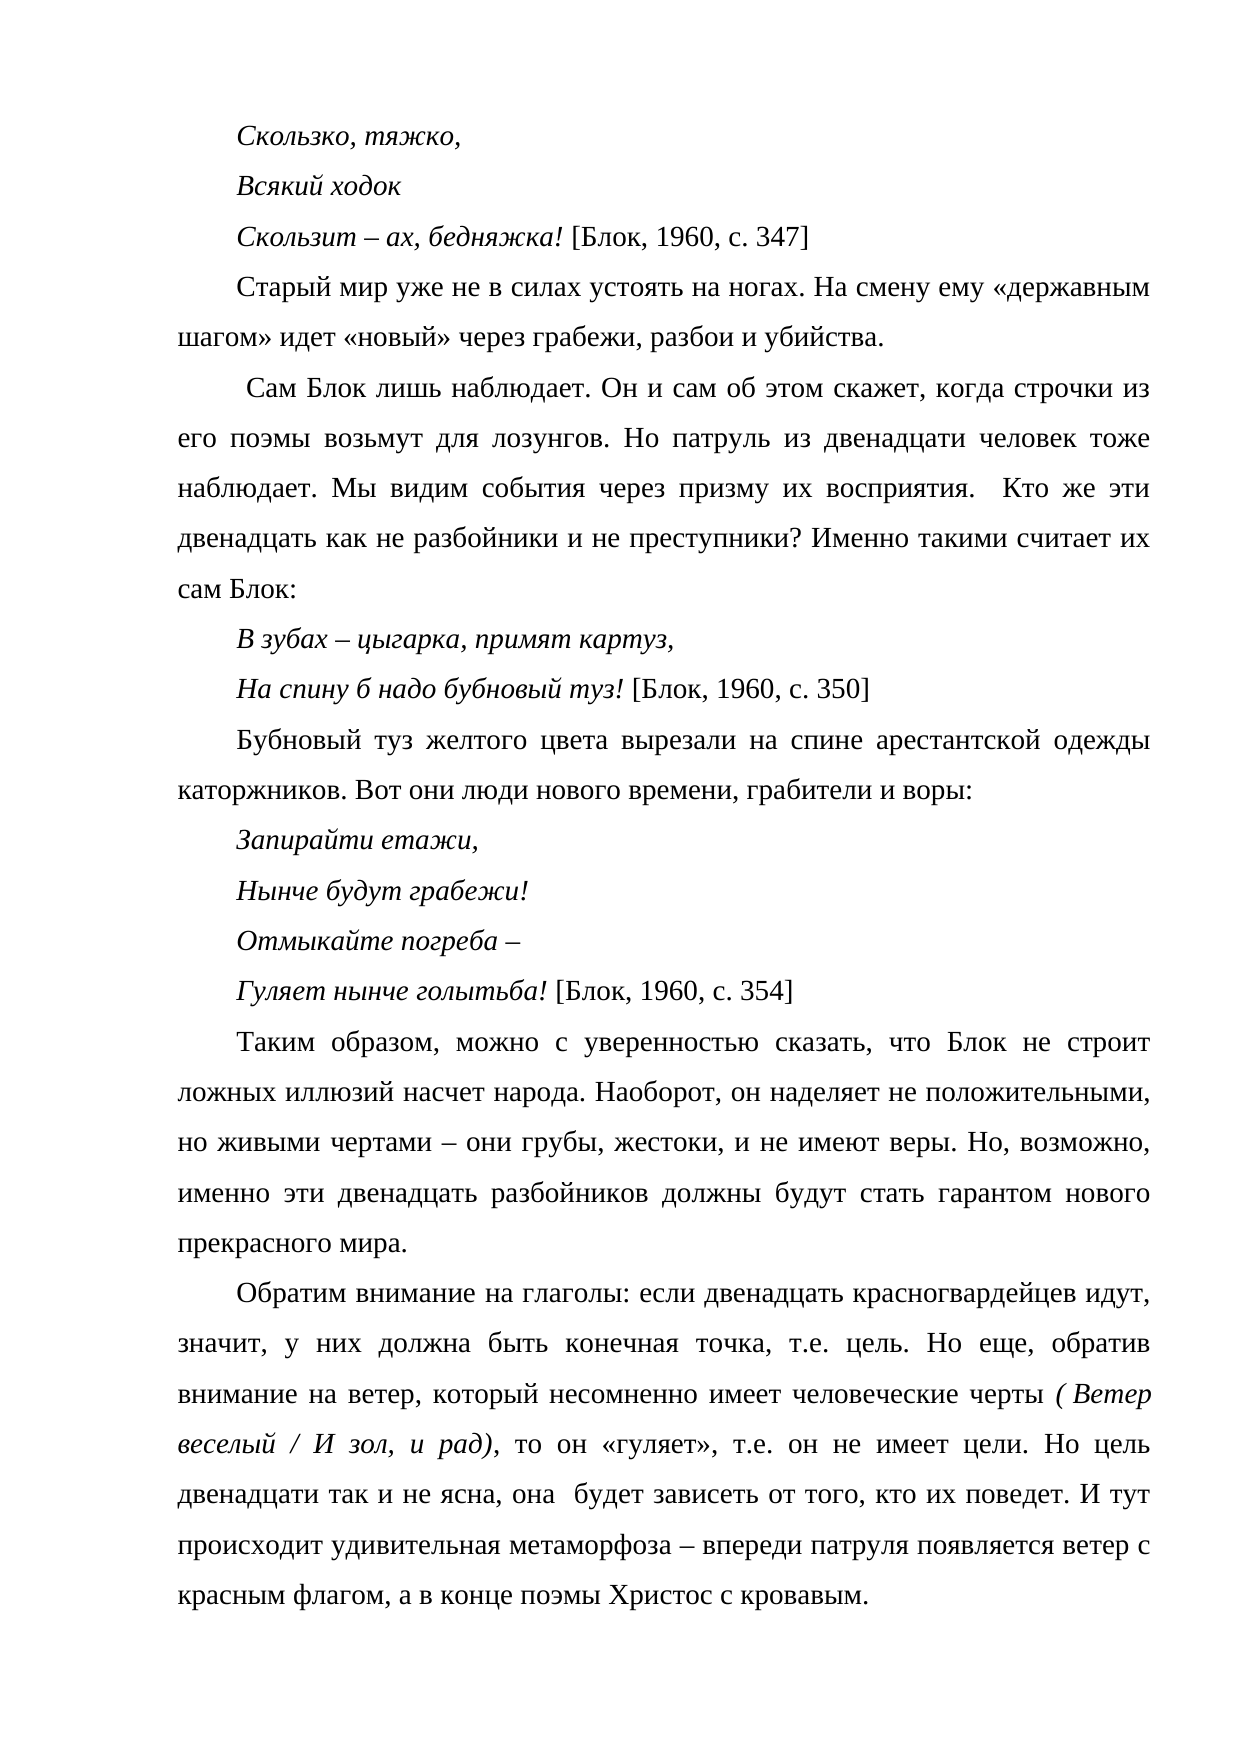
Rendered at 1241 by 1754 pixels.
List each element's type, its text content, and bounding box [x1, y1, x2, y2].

text Таким образом, можно с уверенностью сказать, что Блок не строит ложных иллюзий насчет народа. Наоборот, он наделяет не положительными, но живыми чертами – они грубы, жестоки, и не имеют веры. Но, возможно, именно эти двенадцать разбойников должны будут стать гарантом нового прекрасного мира. [177, 1024, 1152, 1258]
text Обратим внимание на глаголы: если двенадцать красногвардейцев идут, значит, у них должна быть конечная точка, т.е. цель. Но еще, обратив внимание на ветер, который несомненно имеет человеческие черты ( Ветер веселый / И зол, и рад), то он «гуляет», т.е. он не имеет цели. Но цель двенадцати так и не ясна, она будет зависеть от того, кто их поведет. И тут происходит удивительная метаморфоза – впереди патруля появляется ветер с красным флагом, а в конце поэмы Христос с кровавым. [177, 1275, 1152, 1611]
text Нынче будут грабежи! [177, 873, 1152, 906]
text В зубах – цыгарка, примят картуз, [177, 621, 1152, 655]
text Гуляет нынче голытьба! [Блок, 1960, с. 354] [177, 973, 1152, 1007]
text Скользко, тяжко, [177, 118, 1152, 152]
text Старый мир уже не в силах устоять на ногах. На смену ему «державным шагом» идет «новый» через грабежи, разбои и убийства. [177, 269, 1152, 353]
text Запирайти етажи, [177, 822, 1152, 856]
text Скользит – ах, бедняжка! [Блок, 1960, с. 347] [177, 219, 1152, 252]
text Всякий ходок [177, 168, 1152, 202]
text Сам Блок лишь наблюдает. Он и сам об этом скажет, когда строчки из его поэмы возьмут для лозунгов. Но патруль из двенадцати человек тоже наблюдает. Мы видим события через призму их восприятия. Кто же эти двенадцать как не разбойники и не преступники? Именно такими считает их сам Блок: [177, 370, 1152, 604]
text На спину б надо бубновый туз! [Блок, 1960, с. 350] [177, 672, 1152, 705]
text Отмыкайте погреба – [177, 923, 1152, 957]
text Бубновый туз желтого цвета вырезали на спине арестантской одежды каторжников. Вот они люди нового времени, грабители и воры: [177, 722, 1152, 806]
